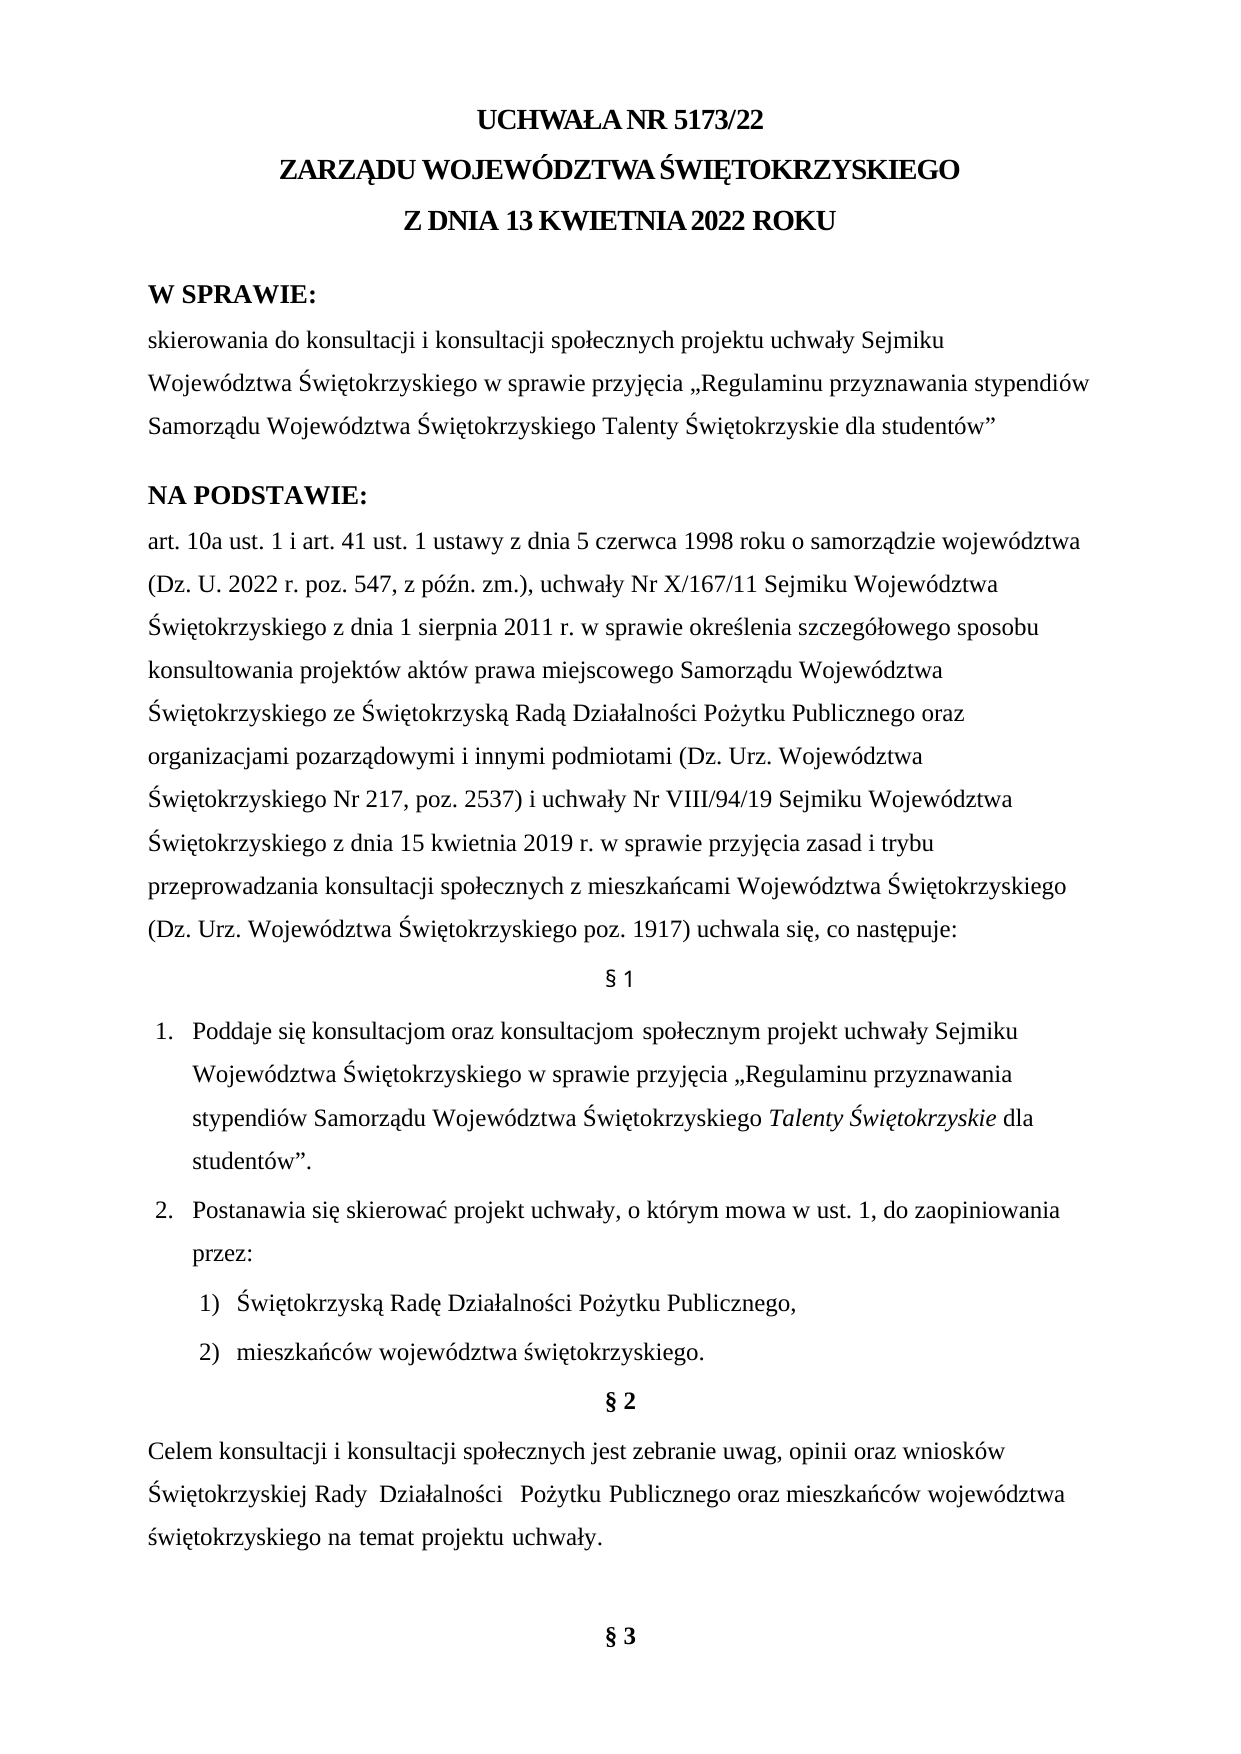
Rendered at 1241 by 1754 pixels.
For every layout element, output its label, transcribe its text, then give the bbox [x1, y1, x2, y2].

subtitle NA PODSTAWIE: [148, 479, 1092, 510]
title ZARZĄDU WOJEWÓDZTWA ŚWIĘTOKRZYSKIEGO [148, 152, 1092, 186]
subtitle W SPRAWIE: [148, 278, 1092, 309]
title Z DNIAROKU [148, 203, 1092, 236]
title UCHWAŁA NR / [148, 102, 1092, 136]
